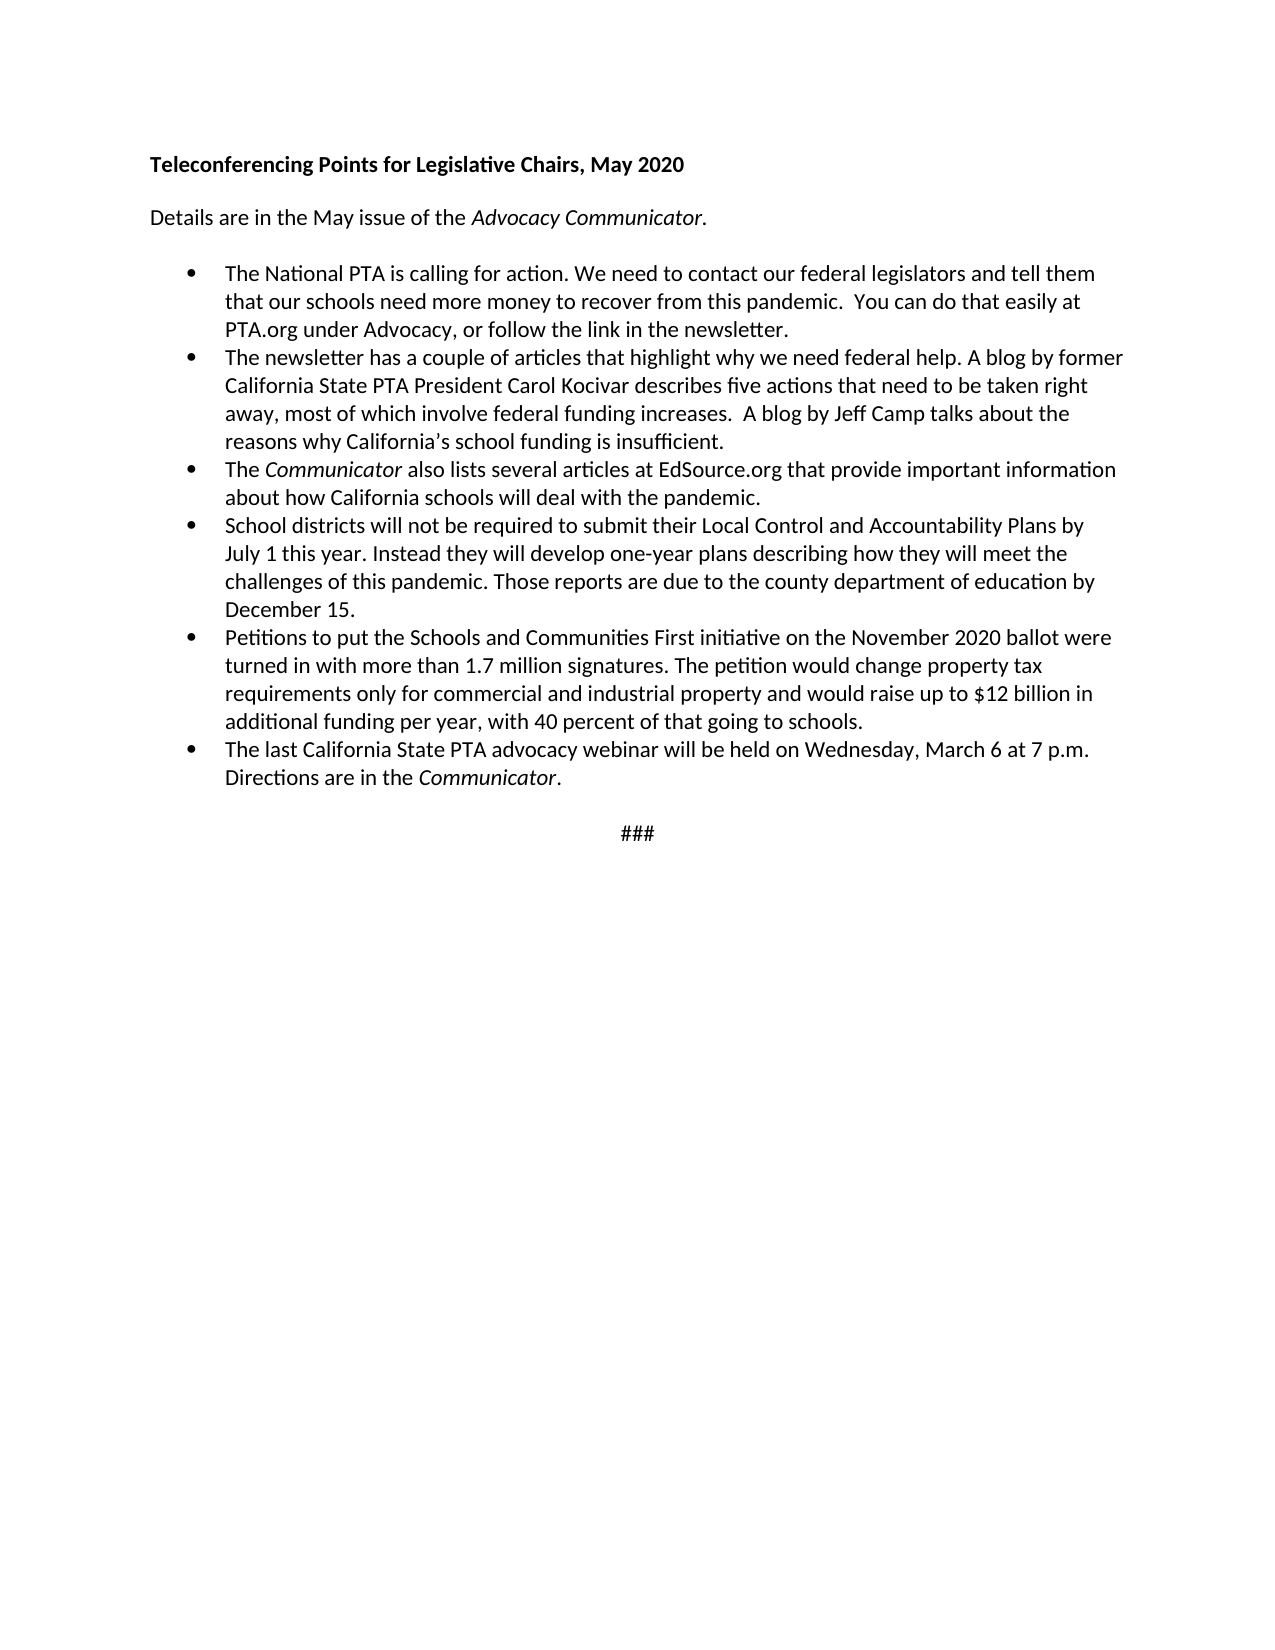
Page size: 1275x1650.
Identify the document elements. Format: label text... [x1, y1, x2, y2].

list The Communicator also lists several articles at EdSource.org that provide important information about how California schools will deal with the pandemic. [187, 455, 1125, 511]
list The newsletter has a couple of articles that highlight why we need federal help. A blog by former California State PTA President Carol Kocivar describes five actions that need to be taken right away, most of which involve federal funding increases. A blog by Jeff Camp talks about the reasons why California’s school funding is insufficient. [187, 343, 1125, 455]
list The last California State PTA advocacy webinar will be held on Wednesday, March 6 at 7 p.m. Directions are in the Communicator. [187, 735, 1125, 791]
text ### [150, 819, 1125, 847]
text Teleconferencing Points for Legislative Chairs, May 2020 [150, 150, 1125, 178]
list School districts will not be required to submit their Local Control and Accountability Plans by July 1 this year. Instead they will develop one-year plans describing how they will meet the challenges of this pandemic. Those reports are due to the county department of education by December 15. [187, 511, 1125, 623]
list The National PTA is calling for action. We need to contact our federal legislators and tell them that our schools need more money to recover from this pandemic. You can do that easily at PTA.org under Advocacy, or follow the link in the newsletter. [187, 259, 1125, 343]
list Petitions to put the Schools and Communities First initiative on the November 2020 ballot were turned in with more than 1.7 million signatures. The petition would change property tax requirements only for commercial and industrial property and would raise up to $12 billion in additional funding per year, with 40 percent of that going to schools. [187, 623, 1125, 735]
text Details are in the May issue of the Advocacy Communicator. [150, 203, 1125, 231]
